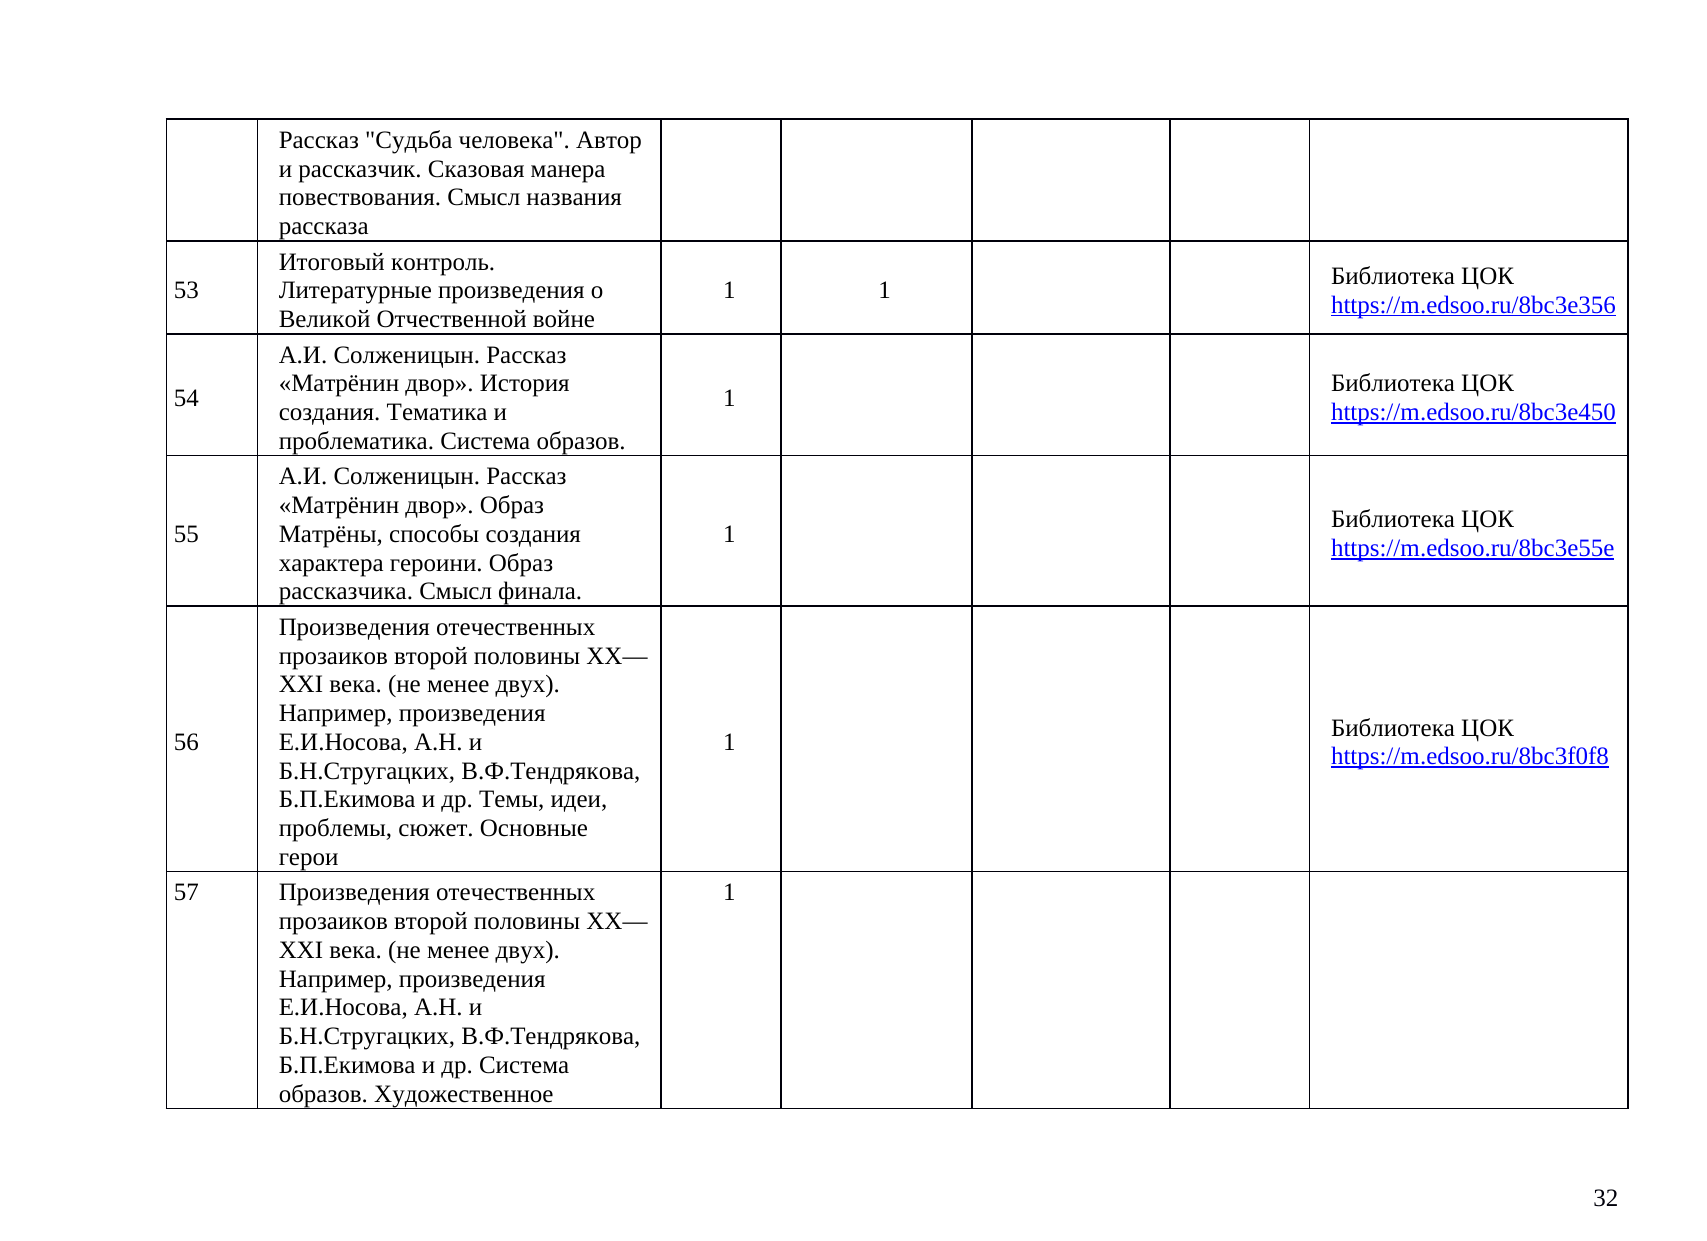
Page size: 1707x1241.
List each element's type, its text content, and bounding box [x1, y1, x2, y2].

table_cell [782, 607, 971, 871]
table_cell Библиотека ЦОК https://m.edsoo.ru/8bc3f0f8 [1310, 607, 1627, 871]
table_cell Библиотека ЦОК https://m.edsoo.ru/8bc3e356 [1310, 242, 1627, 333]
table_cell [782, 872, 971, 1107]
table_cell [782, 335, 971, 455]
table_cell [973, 242, 1169, 333]
table_cell [1310, 120, 1627, 240]
table_cell [973, 607, 1169, 871]
table_cell 57 [167, 872, 257, 1107]
table_cell А.И. Солженицын. Рассказ «Матрёнин двор». Образ Матрёны, способы создания характера героини. Образ рассказчика. Смысл финала. [258, 456, 660, 605]
table_cell [782, 120, 971, 240]
table_cell [1171, 120, 1309, 240]
table_cell Библиотека ЦОК https://m.edsoo.ru/8bc3e55e [1310, 456, 1627, 605]
table_cell 1 [662, 242, 780, 333]
table_cell Библиотека ЦОК https://m.edsoo.ru/8bc3e450 [1310, 335, 1627, 455]
table_cell [973, 120, 1169, 240]
table_cell [973, 872, 1169, 1107]
table_cell 53 [167, 242, 257, 333]
table_cell Итоговый контроль. Литературные произведения о Великой Отчественной войне [258, 242, 660, 333]
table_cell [258, 872, 660, 1107]
table_cell [973, 335, 1169, 455]
table_cell [973, 456, 1169, 605]
table_cell Произведения отечественных прозаиков второй половины XX—XXI века. (не менее двух). Например, произведения Е.И.Носова, А.Н. и Б.Н.Стругацких, В.Ф.Тендрякова, Б.П.Екимова и др. Темы, идеи, проблемы, сюжет. Основные герои [258, 607, 660, 871]
table_cell [1171, 335, 1309, 455]
table_cell А.И. Солженицын. Рассказ «Матрёнин двор». История создания. Тематика и проблематика. Система образов. [258, 335, 660, 455]
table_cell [258, 120, 660, 240]
table_cell 1 [662, 335, 780, 455]
table_cell [1171, 872, 1309, 1107]
table_cell 52 [167, 120, 257, 240]
table_cell [1171, 242, 1309, 333]
table_cell 1 [662, 872, 780, 1107]
table_cell 56 [167, 607, 257, 871]
table_cell 1 [662, 120, 780, 240]
table_cell [1310, 872, 1627, 1107]
table_cell 55 [167, 456, 257, 605]
table_cell [1171, 607, 1309, 871]
table_cell 54 [167, 335, 257, 455]
table_cell 1 [782, 242, 971, 333]
table_cell 1 [662, 456, 780, 605]
table_cell [1171, 456, 1309, 605]
table_cell 1 [662, 607, 780, 871]
table_cell [782, 456, 971, 605]
